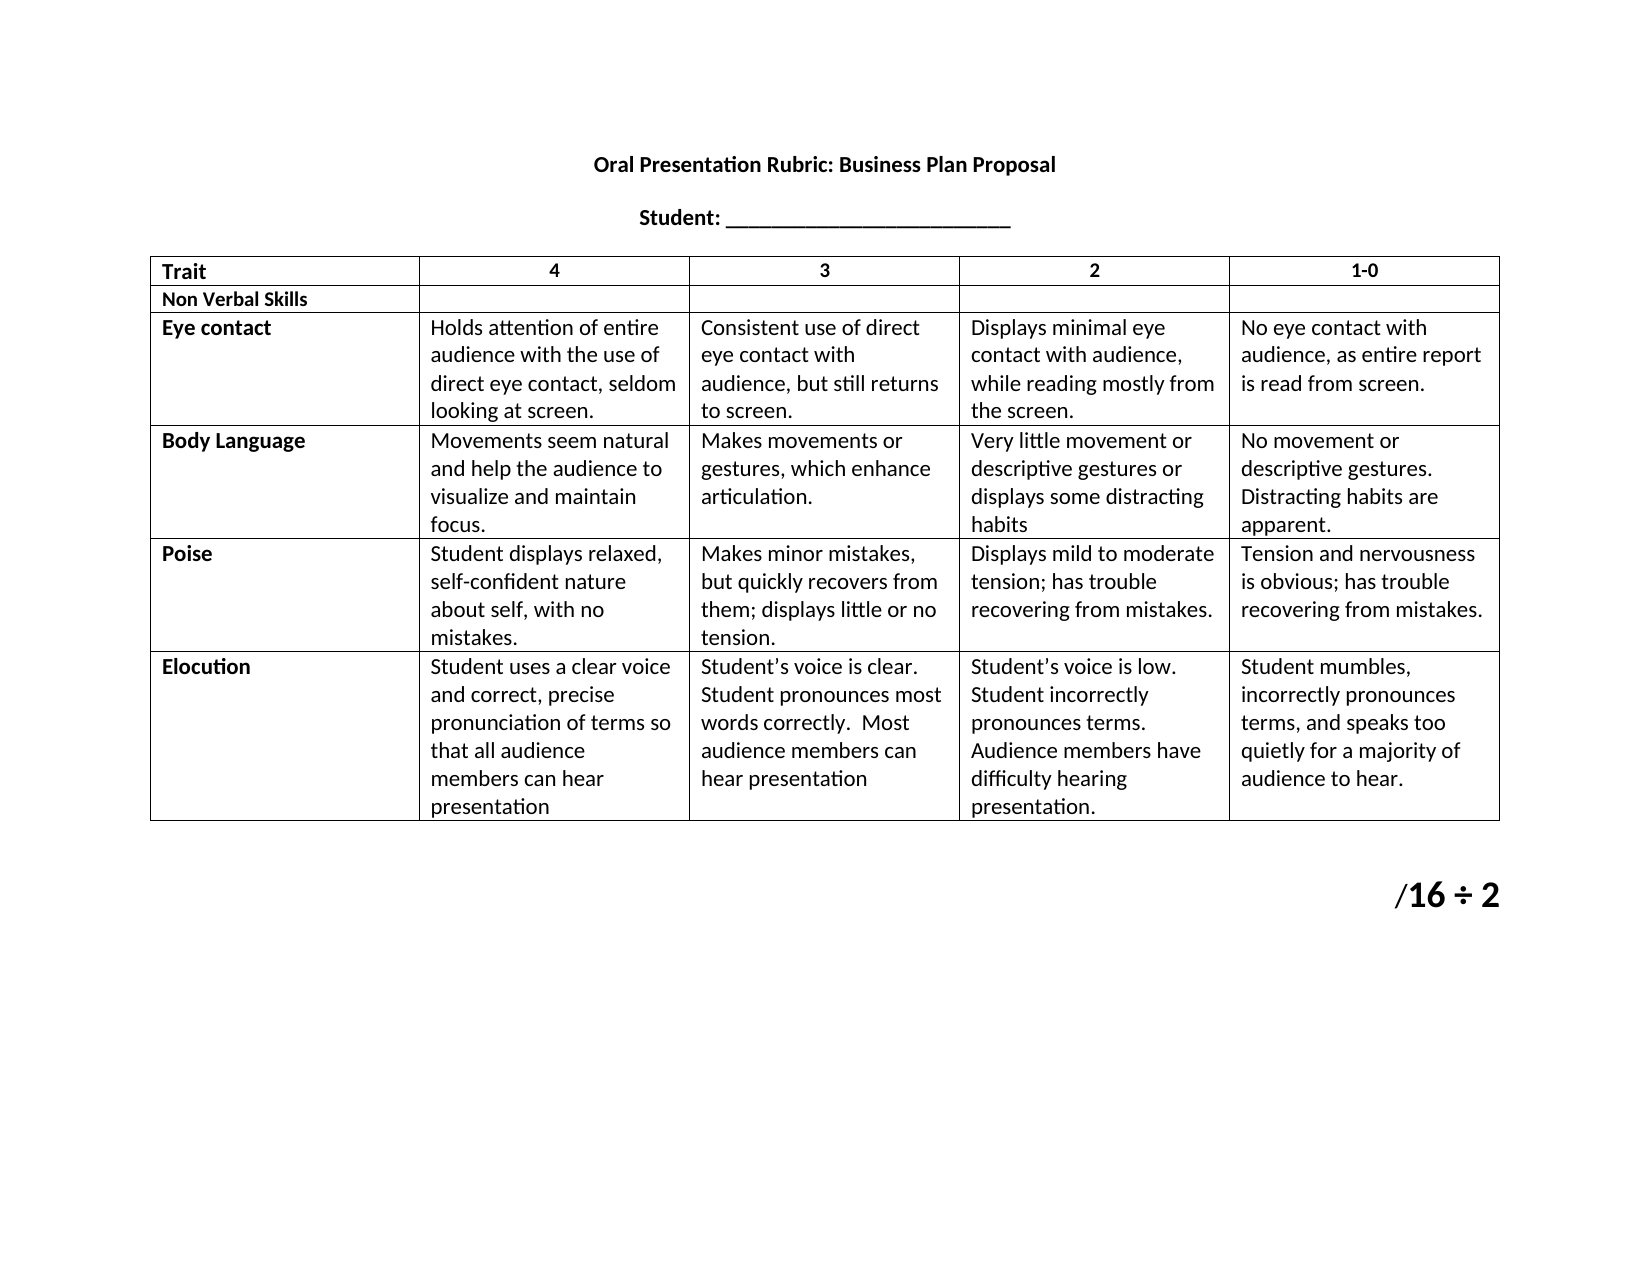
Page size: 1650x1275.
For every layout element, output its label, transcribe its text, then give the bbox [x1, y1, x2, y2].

table_cell Movements seem natural and help the audience to visualize and maintain focus. [420, 426, 689, 538]
table_cell [420, 286, 689, 312]
table_cell [690, 286, 959, 312]
table_header 4 [420, 257, 689, 285]
table_header 3 [690, 257, 959, 285]
table_cell Consistent use of direct eye contact with audience, but still returns to screen. [690, 313, 959, 425]
table_cell Tension and nervousness is obvious; has trouble recovering from mistakes. [1230, 539, 1499, 651]
table_cell Student’s voice is clear. Student pronounces most words correctly. Most audience members can hear presentation [690, 652, 959, 820]
table_cell No movement or descriptive gestures. Distracting habits are apparent. [1230, 426, 1499, 538]
text Oral Presentation Rubric: Business Plan Proposal [150, 150, 1500, 178]
table_header Trait [151, 257, 419, 285]
table_cell Displays minimal eye contact with audience, while reading mostly from the screen. [960, 313, 1229, 425]
text Student: _________________________ [150, 203, 1500, 231]
table_cell Poise [151, 539, 419, 651]
table_cell Student mumbles, incorrectly pronounces terms, and speaks too quietly for a majority of audience to hear. [1230, 652, 1499, 820]
table_cell Displays mild to moderate tension; has trouble recovering from mistakes. [960, 539, 1229, 651]
table_cell Very little movement or descriptive gestures or displays some distracting habits [960, 426, 1229, 538]
table_cell Holds attention of entire audience with the use of direct eye contact, seldom looking at screen. [420, 313, 689, 425]
table_cell Makes minor mistakes, but quickly recovers from them; displays little or no tension. [690, 539, 959, 651]
table_cell [960, 286, 1229, 312]
table_cell Student uses a clear voice and correct, precise pronunciation of terms so that all audience members can hear presentation [420, 652, 689, 820]
table_header 2 [960, 257, 1229, 285]
text /16 ÷ 2 [150, 871, 1500, 917]
table_cell [1230, 286, 1499, 312]
table_cell No eye contact with audience, as entire report is read from screen. [1230, 313, 1499, 425]
table_cell Elocution [151, 652, 419, 820]
table_cell Eye contact [151, 313, 419, 425]
table_cell Student displays relaxed, self-confident nature about self, with no mistakes. [420, 539, 689, 651]
table_cell Makes movements or gestures, which enhance articulation. [690, 426, 959, 538]
table_cell Body Language [151, 426, 419, 538]
table_header 1-0 [1230, 257, 1499, 285]
table_cell Student’s voice is low. Student incorrectly pronounces terms. Audience members have difficulty hearing presentation. [960, 652, 1229, 820]
table_cell Non Verbal Skills [151, 286, 419, 312]
